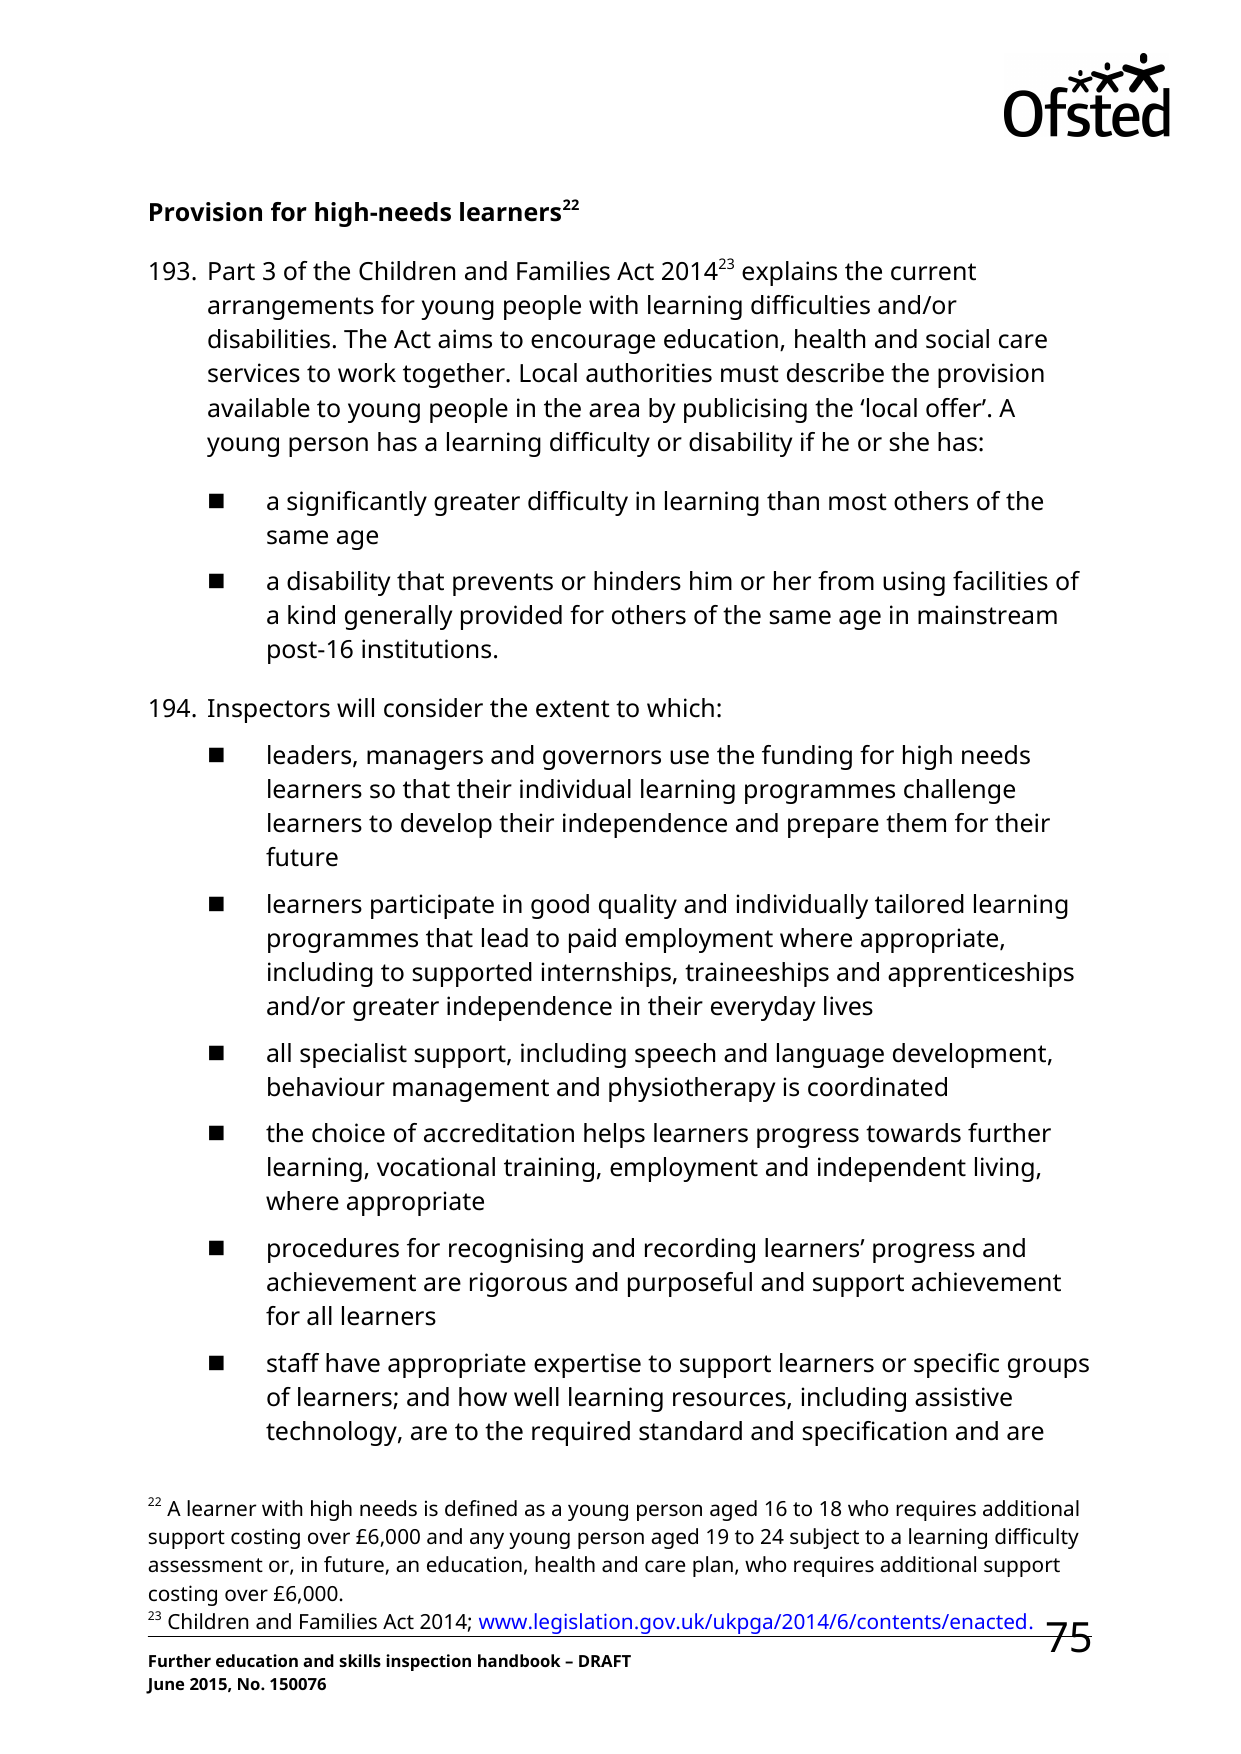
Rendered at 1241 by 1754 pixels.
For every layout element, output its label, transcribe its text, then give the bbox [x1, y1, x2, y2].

subtitle Provision for high-needs learners [148, 195, 1092, 229]
list Inspectors will consider the extent to which: [148, 691, 1092, 725]
text all specialist support, including speech and language development, behaviour management and physiotherapy is coordinated [207, 1035, 1092, 1103]
text a significantly greater difficulty in learning than most others of the same age [207, 483, 1092, 551]
text leaders, managers and governors use the funding for high needs learners so that their individual learning programmes challenge learners to develop their independence and prepare them for their future [207, 738, 1092, 874]
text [207, 1345, 1092, 1447]
text the choice of accreditation helps learners progress towards further learning, vocational training, employment and independent living, where appropriate [207, 1116, 1092, 1218]
text procedures for recognising and recording learners’ progress and achievement are rigorous and purposeful and support achievement for all learners [207, 1231, 1092, 1333]
picture [1004, 53, 1170, 137]
text learners participate in good quality and individually tailored learning programmes that lead to paid employment where appropriate, including to supported internships, traineeships and apprenticeships and/or greater independence in their everyday lives [207, 886, 1092, 1023]
text a disability that prevents or hinders him or her from using facilities of a kind generally provided for others of the same age in mainstream post-16 institutions. [207, 564, 1092, 666]
text Part 3 of the Children and Families Act 2014 explains the current arrangements for young people with learning difficulties and/or disabilities. The Act aims to encourage education, health and social care services to work together. Local authorities must describe the provision available to young people in the area by publicising the ‘local offer’. A young person has a learning difficulty or disability if he or she has: [148, 254, 1092, 458]
